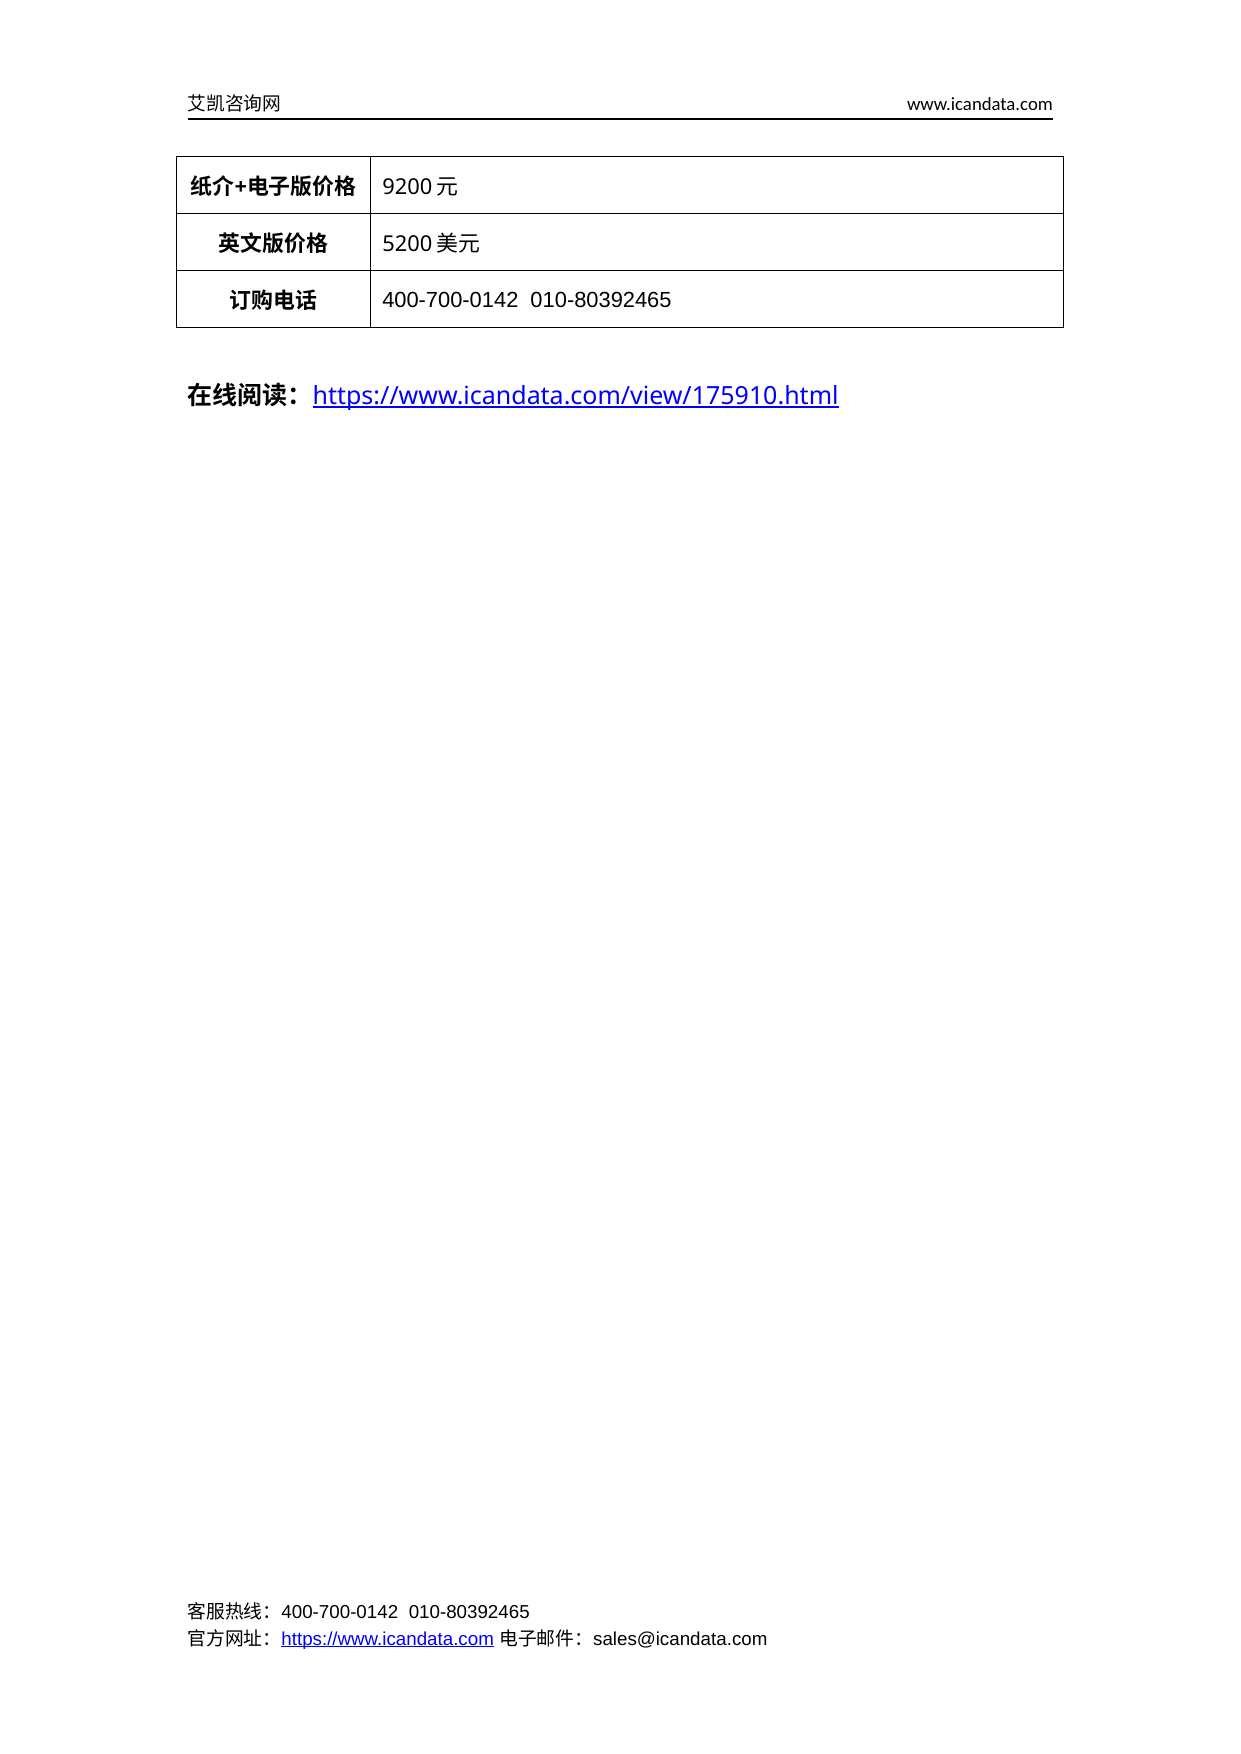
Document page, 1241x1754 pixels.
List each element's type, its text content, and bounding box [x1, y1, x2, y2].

table_cell 400-700-0142 010-80392465 [371, 271, 1063, 327]
table_cell 订购电话 [177, 271, 370, 327]
table_cell 5200美元 [371, 214, 1063, 270]
table_cell 纸介+电子版价格 [177, 157, 370, 213]
text 在线阅读：https://www.icandata.com/view/175910.html [187, 361, 1053, 426]
table_cell 9200元 [371, 157, 1063, 213]
table_cell 英文版价格 [177, 214, 370, 270]
